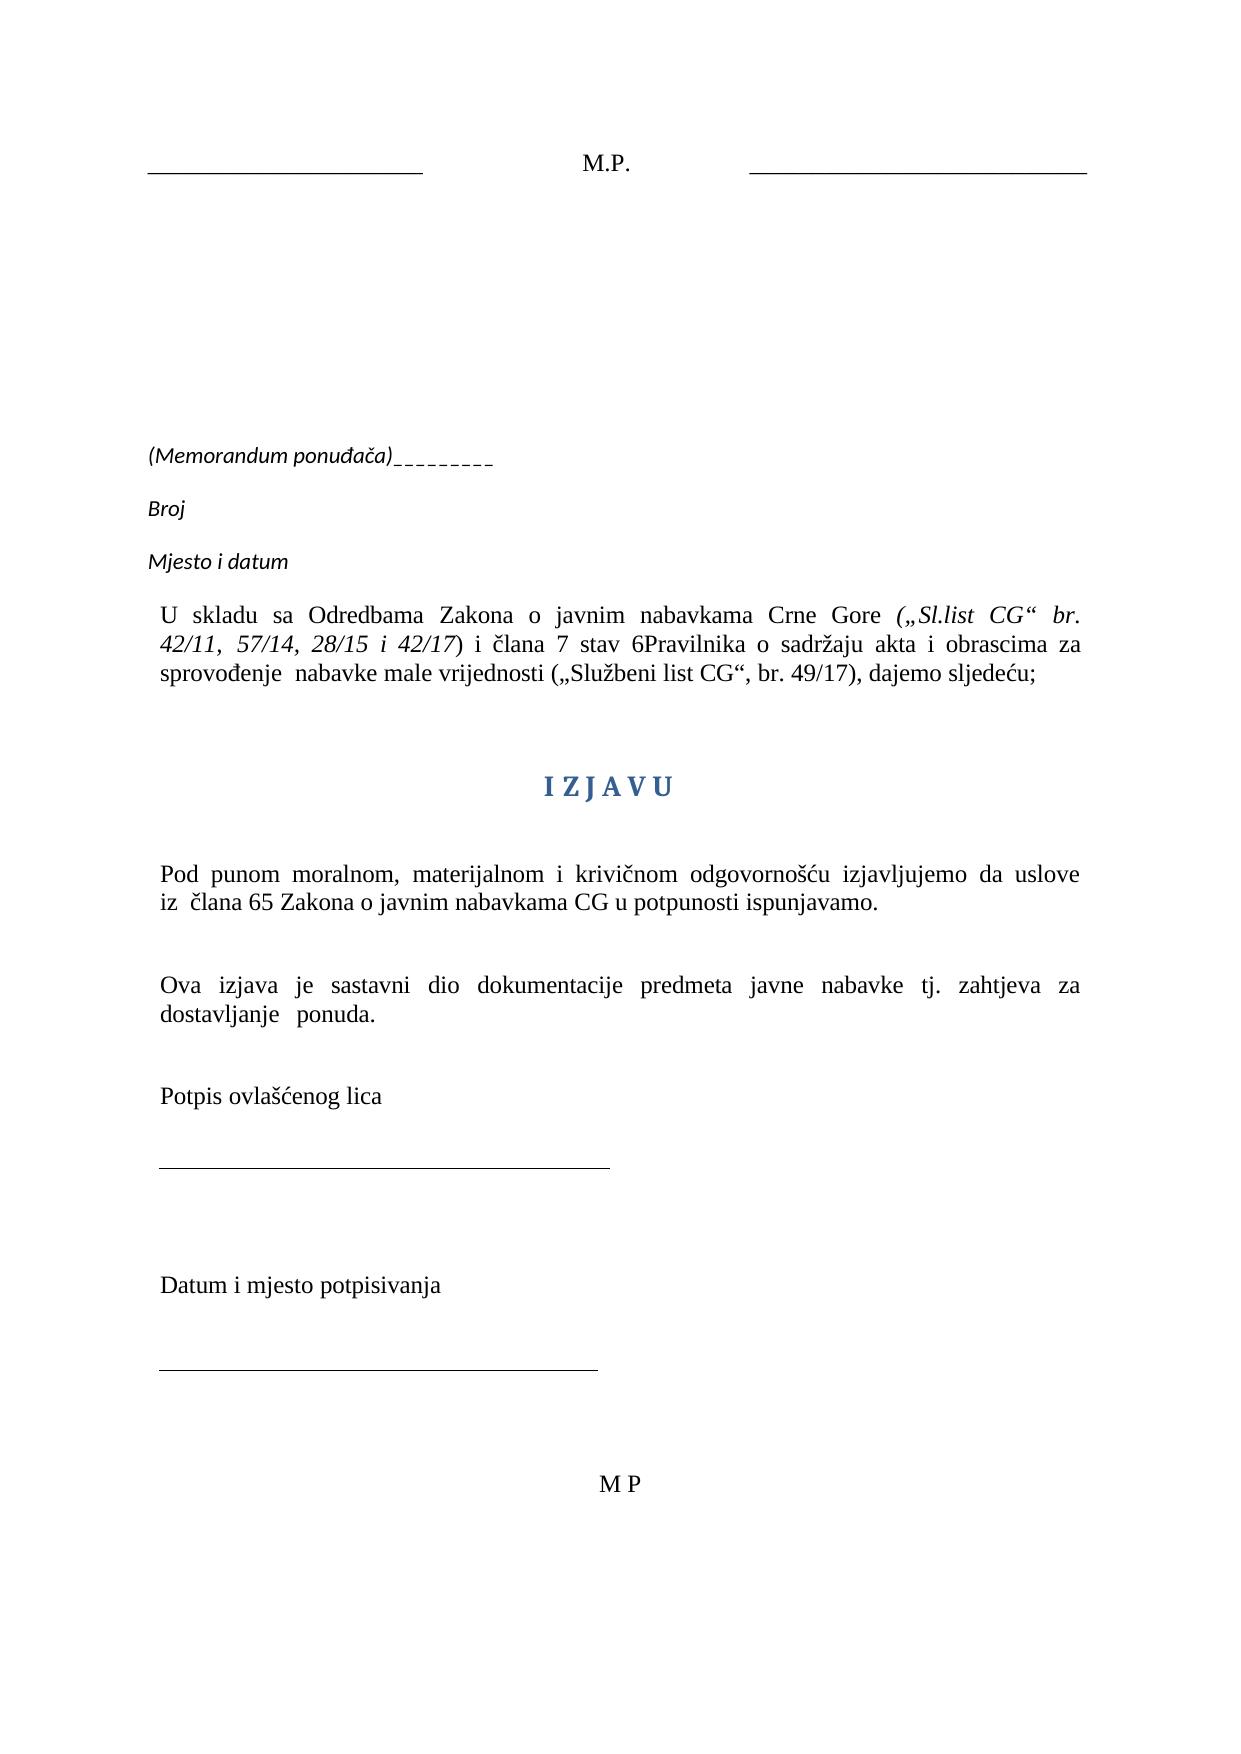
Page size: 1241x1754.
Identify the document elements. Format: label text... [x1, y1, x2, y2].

text U skladu sa Odredbama Zakona o javnim nabavkama Crne Gore („Sl.list CG“ br. 42/11, 57/14, 28/15 i 42/17) i člana 7 stav 6Pravilnika o sadržaju akta i obrascima za sprovođenje nabavke male vrijednosti („Službeni list CG“, br. 49/17), dajemo sljedeću; [160, 601, 1081, 687]
text Broj [148, 494, 1093, 522]
text Datum i mjesto potpisivanja [160, 1270, 1093, 1298]
text Ova izjava je sastavni dio dokumentacije predmeta javne nabavke tj. zahtjeva za dostavljanje ponuda. [160, 970, 1080, 1028]
text Potpis ovlašćenog lica [160, 1081, 1093, 1110]
text Mjesto i datum [148, 547, 1093, 576]
subtitle I Z J A V U [148, 770, 677, 803]
text (Memorandum ponuđača)_________ [148, 441, 1093, 469]
text Pod punom moralnom, materijalnom i krivičnom odgovornošću izjavljujemo da uslove iz člana 65 Zakona o javnim nabavkama CG u potpunosti ispunjavamo. [160, 859, 1080, 916]
text M P [326, 1469, 914, 1497]
text ______________________ M.P. ___________________________ [148, 148, 1093, 176]
